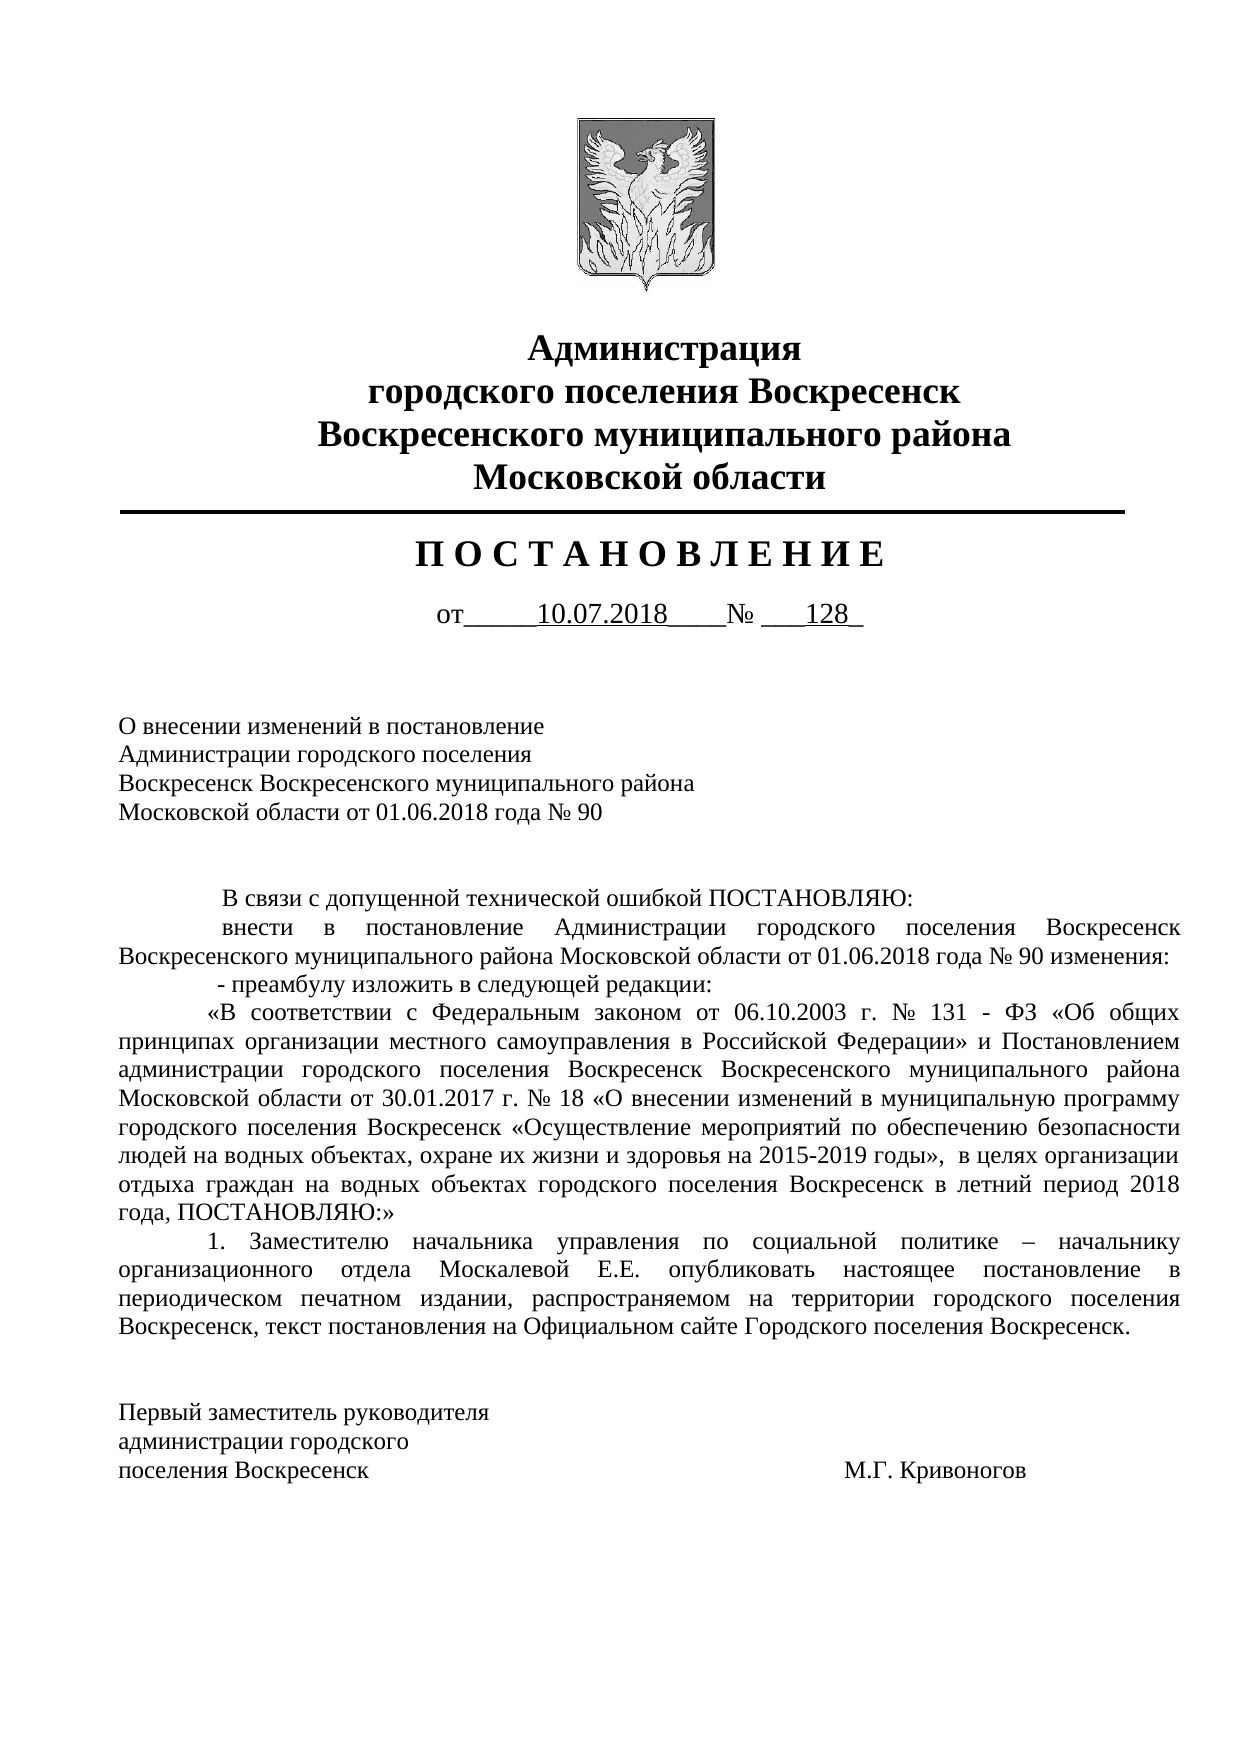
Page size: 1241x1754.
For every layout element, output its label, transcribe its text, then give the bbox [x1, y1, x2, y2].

text «В соответствии с Федеральным законом от 06.10.2003 г. № 131 - ФЗ «Об общих принципах организации местного самоуправления в Российской Федерации» и Постановлением администрации городского поселения Воскресенск Воскресенского муниципального района Московской области от 30.01.2017 г. № 18 «О внесении изменений в муниципальную программу городского поселения Воскресенск «Осуществление мероприятий по обеспечению безопасности людей на водных объектах, охране их жизни и здоровья на 2015-2019 годы», в целях организации отдыха граждан на водных объектах городского поселения Воскресенск в летний период 2018 года, ПОСТАНОВЛЯЮ:» [118, 998, 1181, 1226]
title П О С Т А Н О В Л Е Н И Е [118, 531, 1181, 574]
text Воскресенского муниципального района [118, 411, 1181, 454]
text О внесении изменений в постановление [118, 711, 769, 739]
text Первый заместитель руководителя [118, 1397, 1181, 1426]
title от_____10.07.2018____№ ___128_ [118, 596, 1181, 629]
text В связи с допущенной технической ошибкой ПОСТАНОВЛЯЮ: [118, 883, 1181, 912]
text внести в постановление Администрации городского поселения Воскресенск Воскресенского муниципального района Московской области от 01.06.2018 года № 90 изменения: [118, 912, 1181, 969]
text 1. Заместителю начальника управления по социальной политике – начальнику организационного отдела Москалевой Е.Е. опубликовать настоящее постановление в периодическом печатном издании, распространяемом на территории городского поселения Воскресенск, текст постановления на Официальном сайте Городского поселения Воскресенск. [118, 1226, 1181, 1341]
subtitle Московской области [118, 454, 1181, 497]
text Воскресенск Воскресенского муниципального района [118, 768, 769, 797]
text поселения Воскресенск М.Г. Кривоногов [118, 1455, 1181, 1483]
text администрации городского [118, 1426, 1181, 1455]
text городского поселения Воскресенск [118, 368, 1181, 411]
text - преамбулу изложить в следующей редакции: [118, 969, 1181, 998]
text Московской области от 01.06.2018 года № 90 [118, 797, 769, 826]
text Администрация [118, 325, 1181, 368]
text Администрации городского поселения [118, 739, 769, 768]
